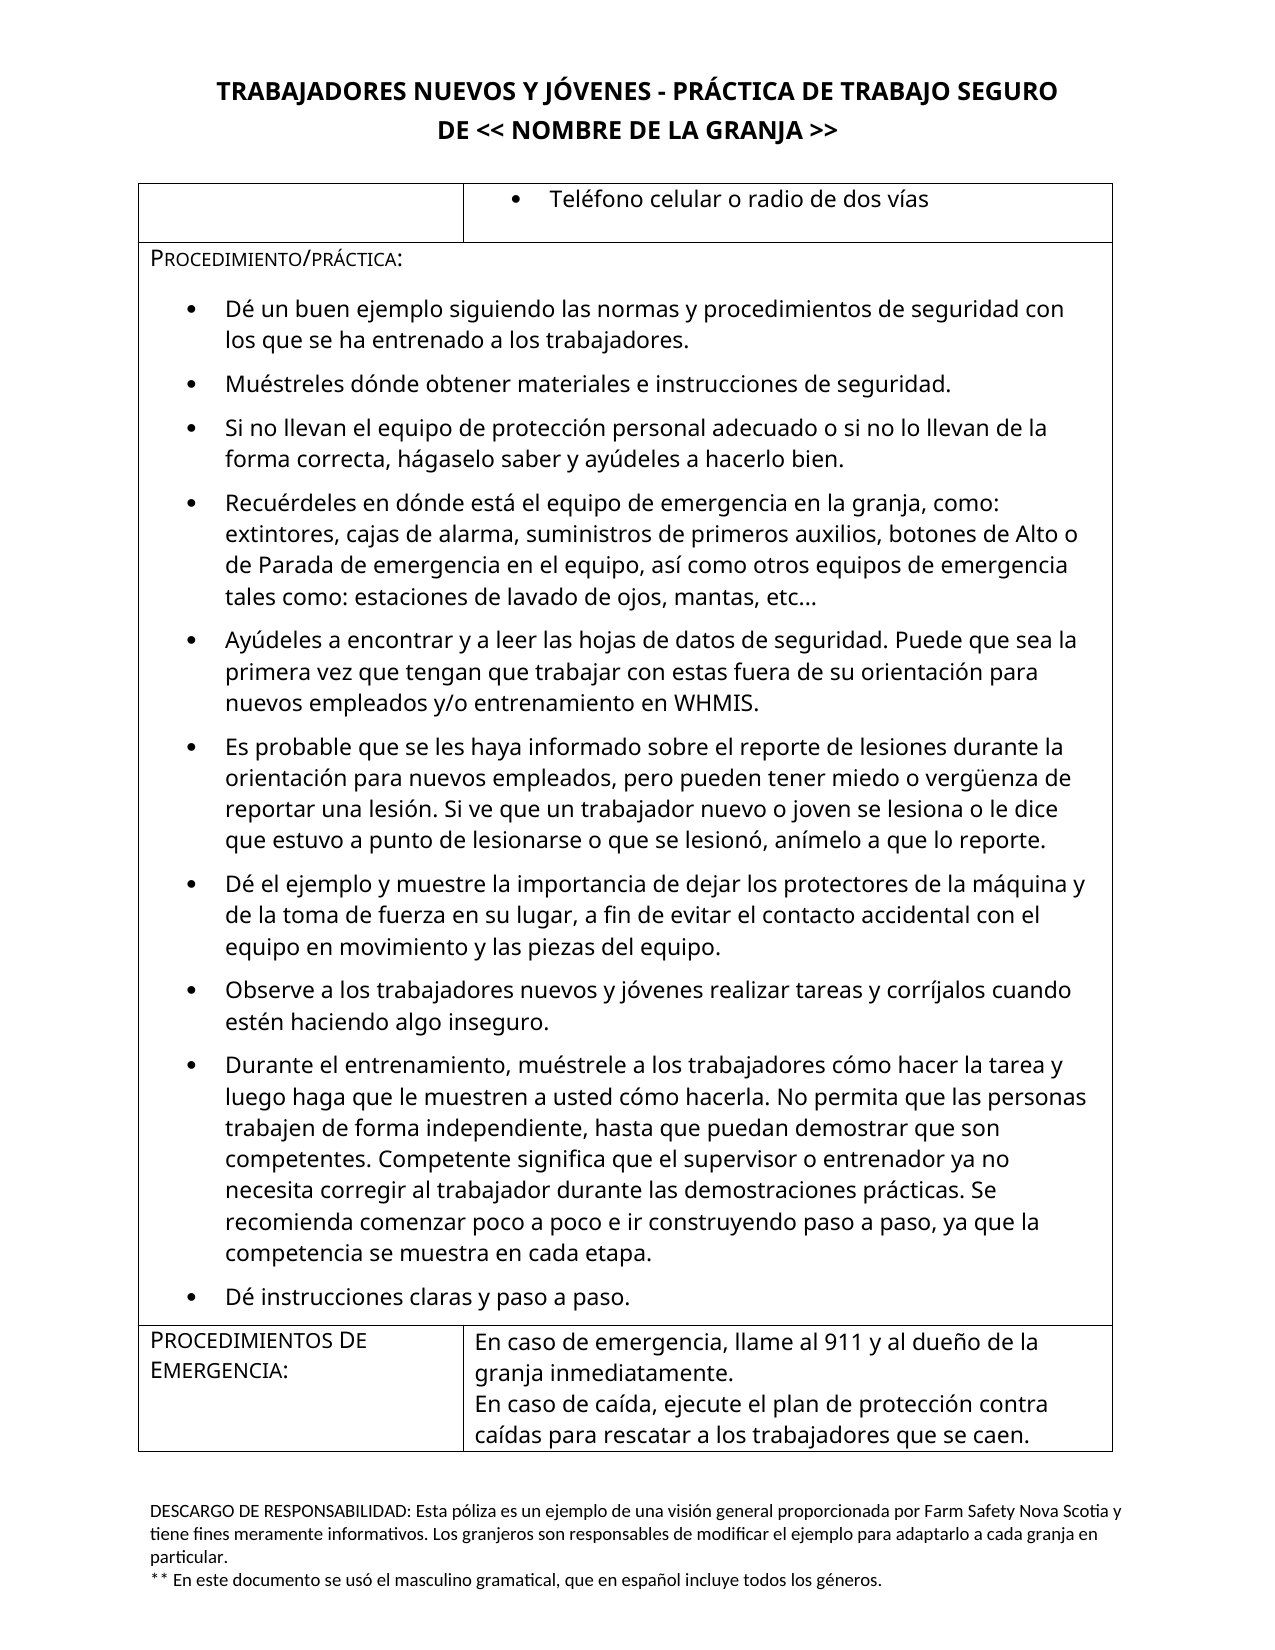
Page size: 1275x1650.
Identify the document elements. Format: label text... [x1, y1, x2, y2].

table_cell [139, 184, 463, 242]
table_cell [464, 1326, 1112, 1451]
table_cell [464, 184, 1112, 242]
table_cell Procedimiento/práctica: Dé un buen ejemplo siguiendo las normas y procedimientos de seguridad con los que se ha entrenado a los trabajadores. Muéstreles dónde obtener materiales e instrucciones de seguridad. Si no llevan el equipo de protección personal adecuado o si no lo llevan de la forma correcta, hágaselo saber y ayúdeles a hacerlo bien. Recuérdeles en dónde está el equipo de emergencia en la granja, como: extintores, cajas de alarma, suministros de primeros auxilios, botones de Alto o de Parada de emergencia en el equipo, así como otros equipos de emergencia tales como: estaciones de lavado de ojos, mantas, etc... Ayúdeles a encontrar y a leer las hojas de datos de seguridad. Puede que sea la primera vez que tengan que trabajar con estas fuera de su orientación para nuevos empleados y/o entrenamiento en WHMIS. Es probable que se les haya informado sobre el reporte de lesiones durante la orientación para nuevos empleados, pero pueden tener miedo o vergüenza de reportar una lesión. Si ve que un trabajador nuevo o joven se lesiona o le dice que estuvo a punto de lesionarse o que se lesionó, anímelo a que lo reporte. Dé el ejemplo y muestre la importancia de dejar los protectores de la máquina y de la toma de fuerza en su lugar, a fin de evitar el contacto accidental con el equipo en movimiento y las piezas del equipo. Observe a los trabajadores nuevos y jóvenes realizar tareas y corríjalos cuando estén haciendo algo inseguro. Durante el entrenamiento, muéstrele a los trabajadores cómo hacer la tarea y luego haga que le muestren a usted cómo hacerla. No permita que las personas trabajen de forma independiente, hasta que puedan demostrar que son competentes. Competente significa que el supervisor o entrenador ya no necesita corregir al trabajador durante las demostraciones prácticas. Se recomienda comenzar poco a poco e ir construyendo paso a paso, ya que la competencia se muestra en cada etapa. Dé instrucciones claras y paso a paso. [139, 243, 1112, 1324]
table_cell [139, 1326, 463, 1451]
